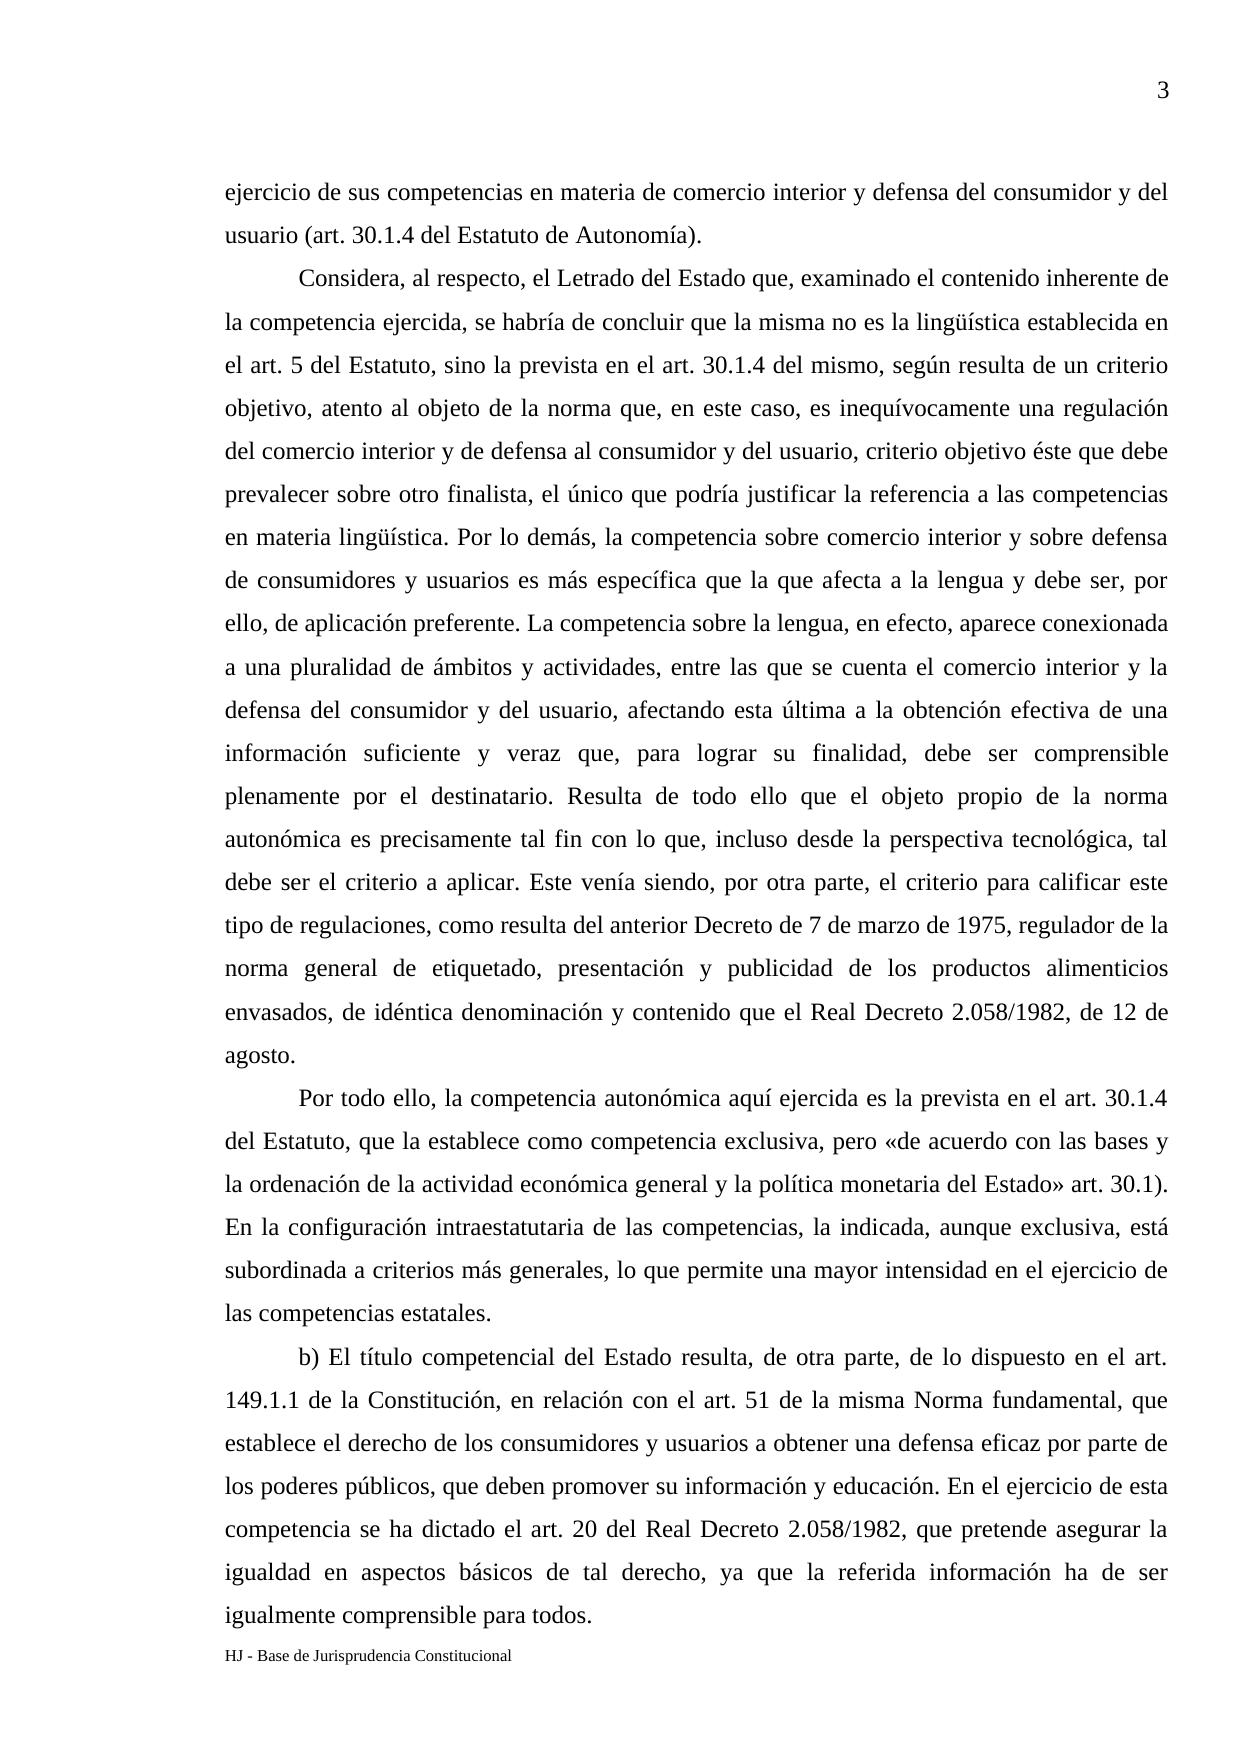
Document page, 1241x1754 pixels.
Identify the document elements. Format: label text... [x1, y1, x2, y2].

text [224, 177, 1169, 249]
text Considera, al respecto, el Letrado del Estado que, examinado el contenido inherente de la competencia ejercida, se habría de concluir que la misma no es la lingüística establecida en el art. 5 del Estatuto, sino la prevista en el art. 30.1.4 del mismo, según resulta de un criterio objetivo, atento al objeto de la norma que, en este caso, es inequívocamente una regulación del comercio interior y de defensa al consumidor y del usuario, criterio objetivo éste que debe prevalecer sobre otro finalista, el único que podría justificar la referencia a las competencias en materia lingüística. Por lo demás, la competencia sobre comercio interior y sobre defensa de consumidores y usuarios es más específica que la que afecta a la lengua y debe ser, por ello, de aplicación preferente. La competencia sobre la lengua, en efecto, aparece conexionada a una pluralidad de ámbitos y actividades, entre las que se cuenta el comercio interior y la defensa del consumidor y del usuario, afectando esta última a la obtención efectiva de una información suficiente y veraz que, para lograr su finalidad, debe ser comprensible plenamente por el destinatario. Resulta de todo ello que el objeto propio de la norma autonómica es precisamente tal fin con lo que, incluso desde la perspectiva tecnológica, tal debe ser el criterio a aplicar. Este venía siendo, por otra parte, el criterio para calificar este tipo de regulaciones, como resulta del anterior Decreto de 7 de marzo de 1975, regulador de la norma general de etiquetado, presentación y publicidad de los productos alimenticios envasados, de idéntica denominación y contenido que el Real Decreto 2.058/1982, de 12 de agosto. [224, 263, 1169, 1068]
text Por todo ello, la competencia autonómica aquí ejercida es la prevista en el art. 30.1.4 del Estatuto, que la establece como competencia exclusiva, pero «de acuerdo con las bases y la ordenación de la actividad económica general y la política monetaria del Estado» art. 30.1). En la configuración intraestatutaria de las competencias, la indicada, aunque exclusiva, está subordinada a criterios más generales, lo que permite una mayor intensidad en el ejercicio de las competencias estatales. [224, 1083, 1169, 1327]
text b) El título competencial del Estado resulta, de otra parte, de lo dispuesto en el art. 149.1.1 de la Constitución, en relación con el art. 51 de la misma Norma fundamental, que establece el derecho de los consumidores y usuarios a obtener una defensa eficaz por parte de los poderes públicos, que deben promover su información y educación. En el ejercicio de esta competencia se ha dictado el art. 20 del Real Decreto 2.058/1982, que pretende asegurar la igualdad en aspectos básicos de tal derecho, ya que la referida información ha de ser igualmente comprensible para todos. [224, 1342, 1169, 1629]
